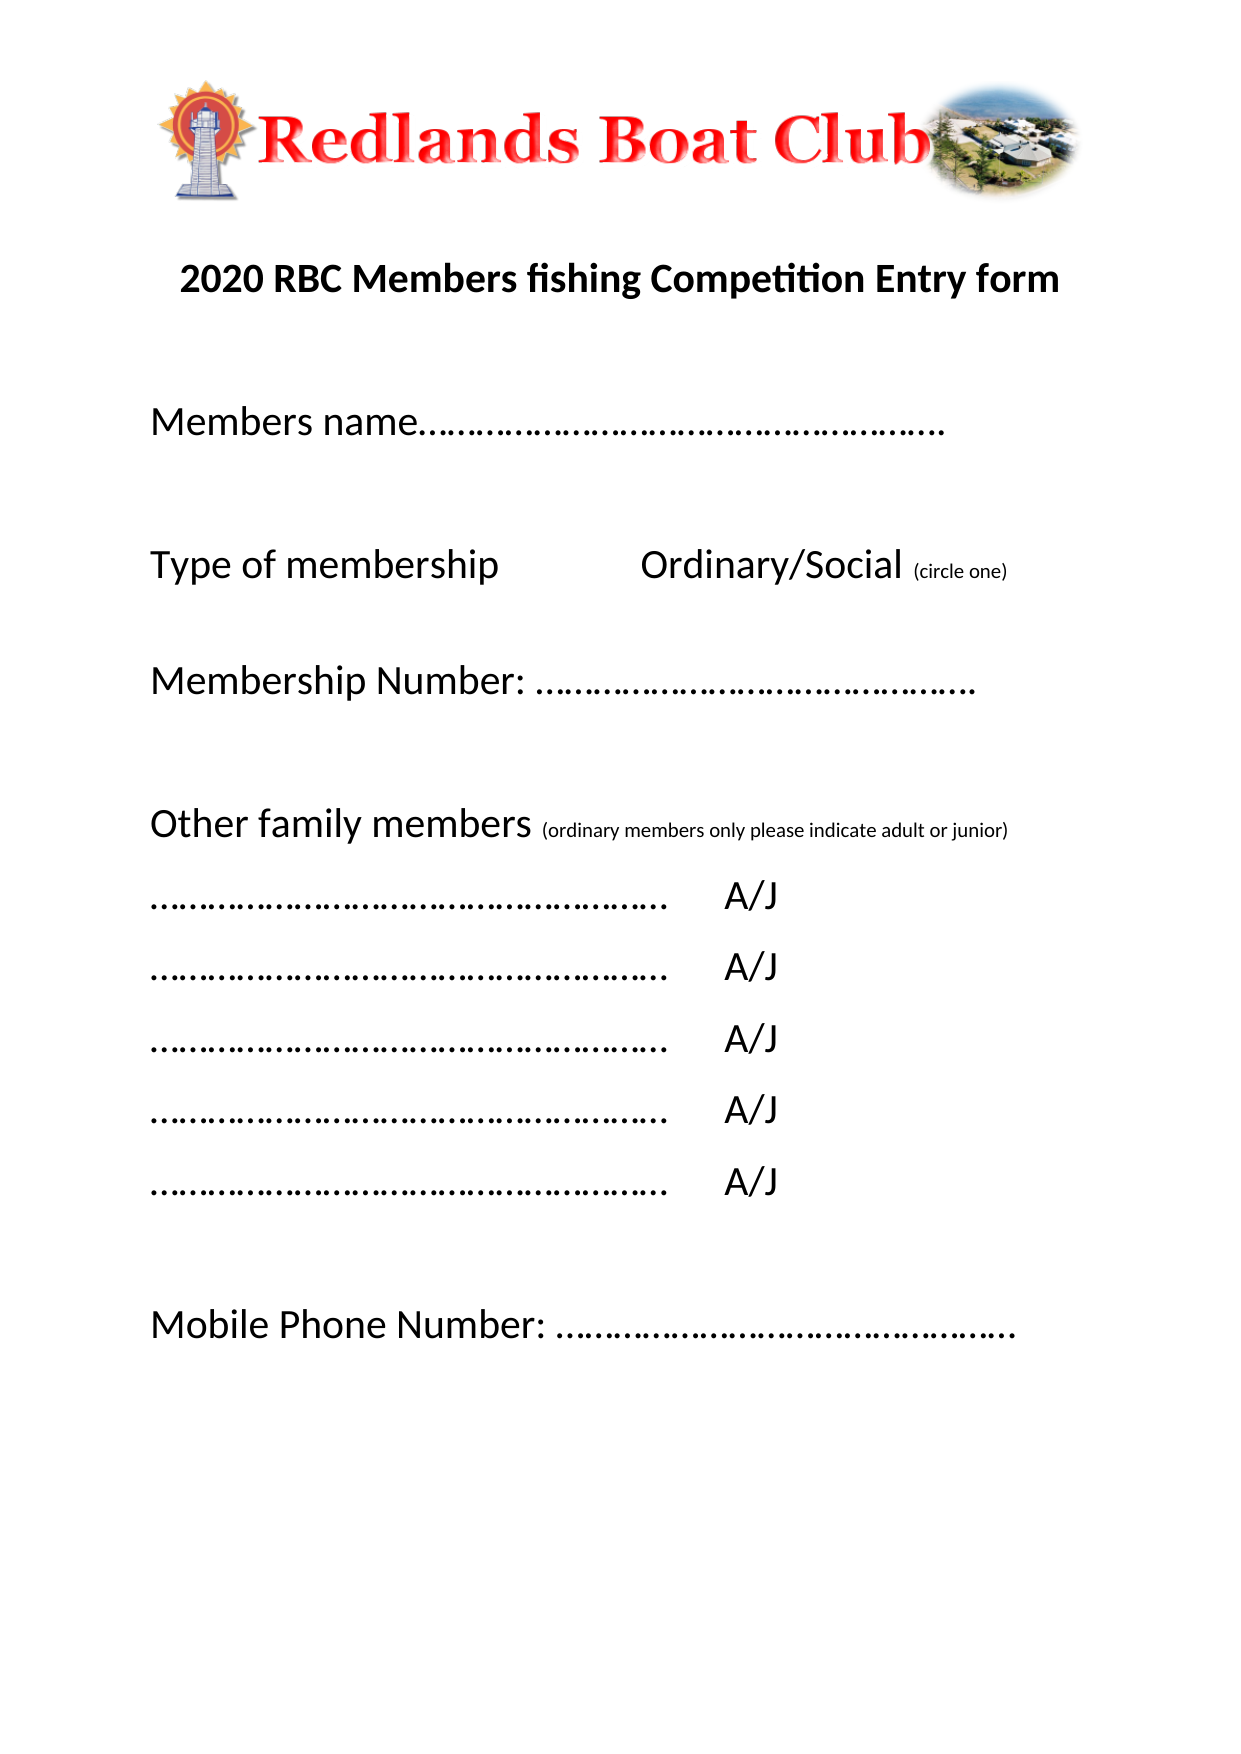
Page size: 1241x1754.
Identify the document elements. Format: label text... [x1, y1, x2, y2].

text ……………………………………………… A/J [150, 1155, 1090, 1206]
text ……………………………………………… A/J [150, 1083, 1090, 1134]
text ……………………………………………… A/J [150, 1012, 1090, 1063]
text Other family members (ordinary members only please indicate adult or junior) [150, 797, 1090, 848]
text Members name………………………………………………. [150, 395, 1090, 446]
text 2020 RBC Members fishing Competition Entry form [150, 252, 1090, 303]
text Type of membership Ordinary/Social (circle one) [150, 538, 1090, 589]
picture [150, 73, 1091, 206]
text Mobile Phone Number: ………………………………………… [150, 1298, 1090, 1349]
text Membership Number: ………………………………………. [150, 654, 1090, 705]
text ……………………………………………… A/J [150, 869, 1090, 920]
text ……………………………………………… A/J [150, 940, 1090, 991]
